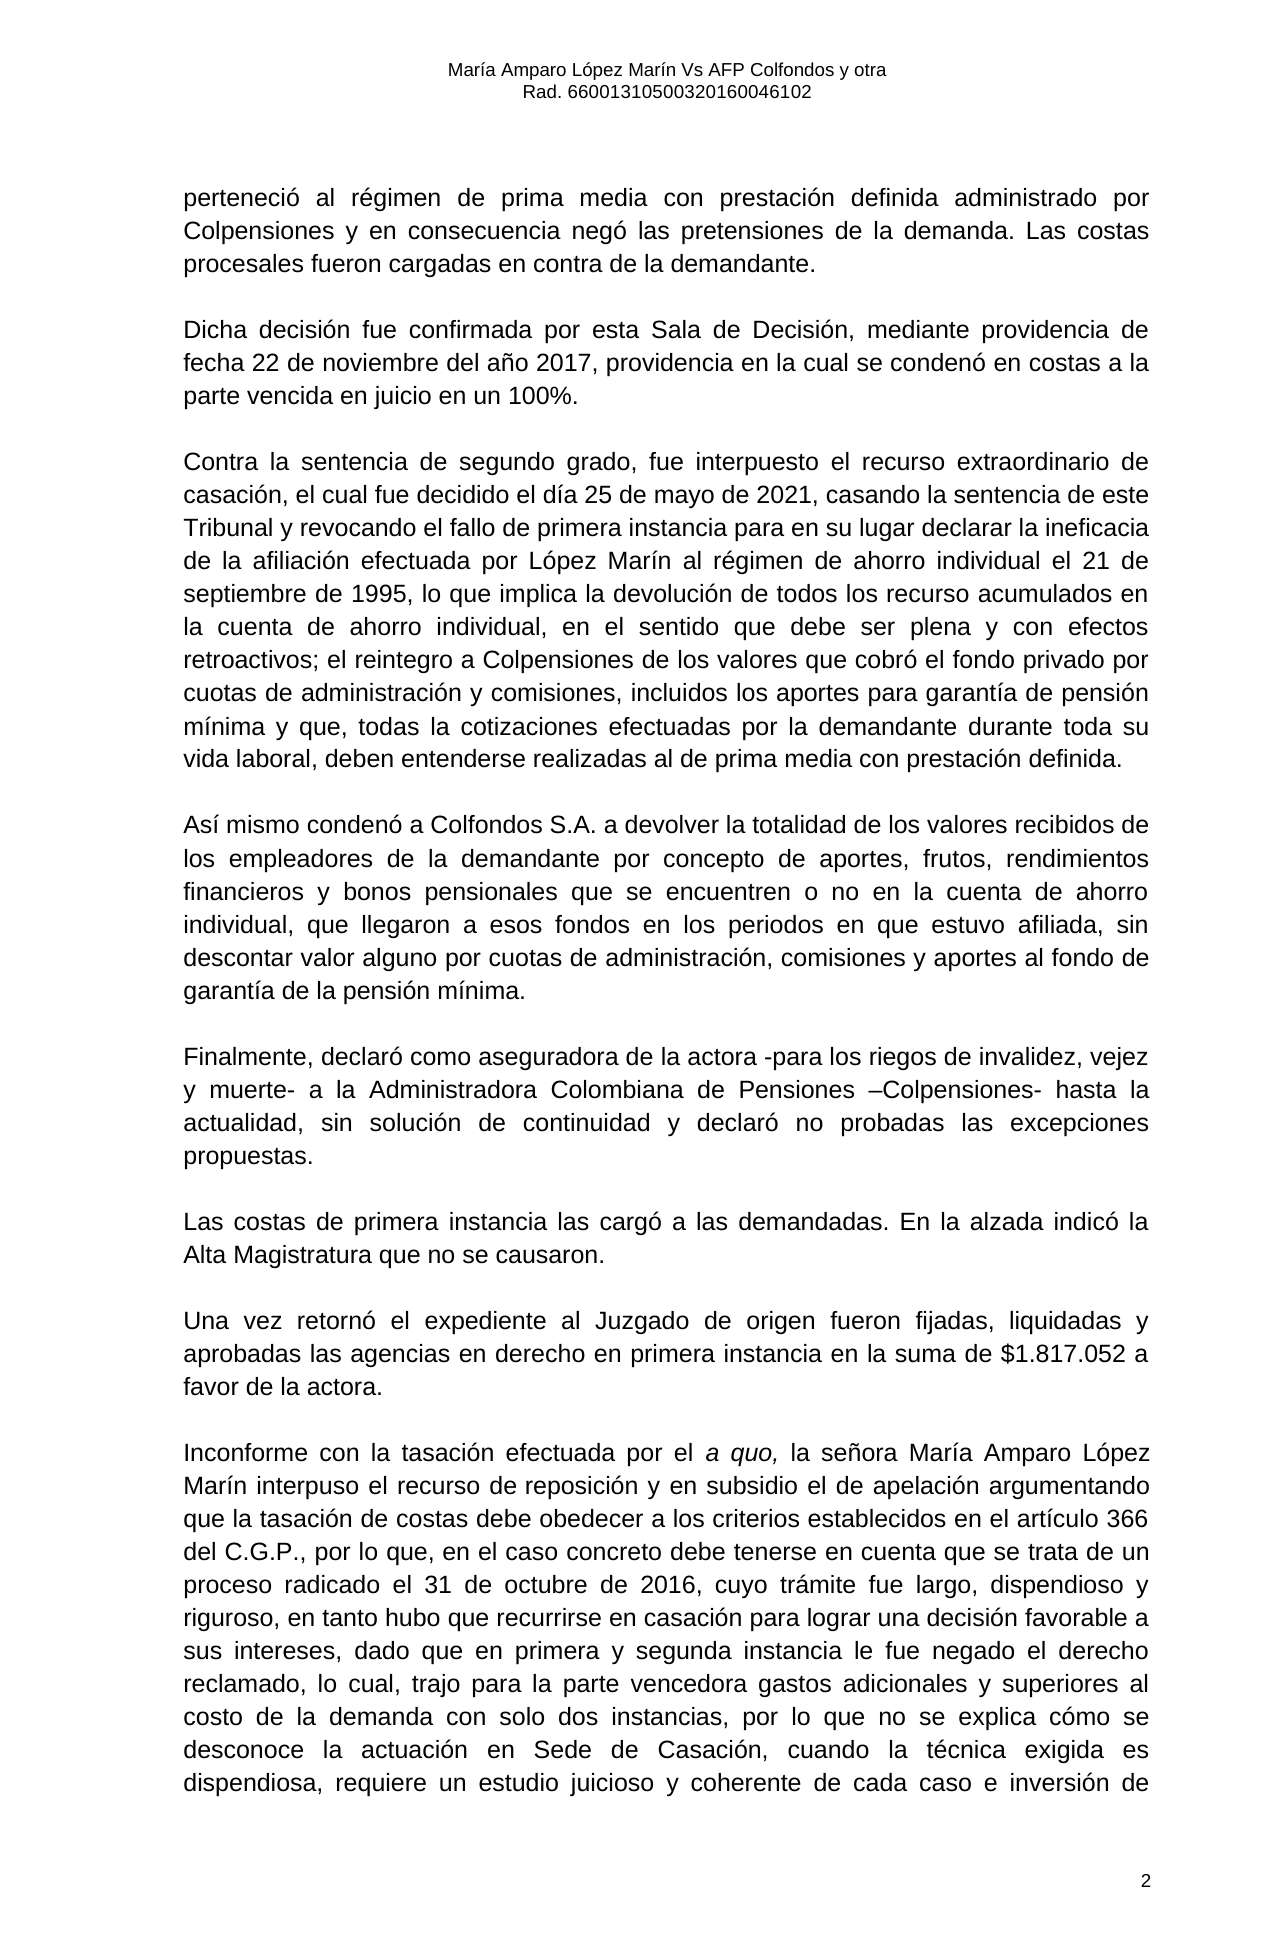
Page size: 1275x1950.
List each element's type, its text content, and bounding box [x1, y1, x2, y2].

text Finalmente, declaró como aseguradora de la actora -para los riegos de invalidez, vejez y muerte- a la Administradora Colombiana de Pensiones –Colpensiones- hasta la actualidad, sin solución de continuidad y declaró no probadas las excepciones propuestas. [183, 1042, 1151, 1169]
text Las costas de primera instancia las cargó a las demandadas. En la alzada indicó la Alta Magistratura que no se causaron. [183, 1207, 1151, 1268]
text Dicha decisión fue confirmada por esta Sala de Decisión, mediante providencia de fecha 22 de noviembre del año 2017, providencia en la cual se condenó en costas a la parte vencida en juicio en un 100%. [183, 315, 1151, 410]
text Así mismo condenó a Colfondos S.A. a devolver la totalidad de los valores recibidos de los empleadores de la demandante por concepto de aportes, frutos, rendimientos financieros y bonos pensionales que se encuentren o no en la cuenta de ahorro individual, que llegaron a esos fondos en los periodos en que estuvo afiliada, sin descontar valor alguno por cuotas de administración, comisiones y aportes al fondo de garantía de la pensión mínima. [183, 811, 1151, 1004]
text Contra la sentencia de segundo grado, fue interpuesto el recurso extraordinario de casación, el cual fue decidido el día 25 de mayo de 2021, casando la sentencia de este Tribunal y revocando el fallo de primera instancia para en su lugar declarar la ineficacia de la afiliación efectuada por López Marín al régimen de ahorro individual el 21 de septiembre de 1995, lo que implica la devolución de todos los recurso acumulados en la cuenta de ahorro individual, en el sentido que debe ser plena y con efectos retroactivos; el reintegro a Colpensiones de los valores que cobró el fondo privado por cuotas de administración y comisiones, incluidos los aportes para garantía de pensión mínima y que, todas la cotizaciones efectuadas por la demandante durante toda su vida laboral, deben entenderse realizadas al de prima media con prestación definida. [183, 447, 1151, 773]
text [183, 183, 1151, 278]
text Una vez retornó el expediente al Juzgado de origen fueron fijadas, liquidadas y aprobadas las agencias en derecho en primera instancia en la suma de $1.817.052 a favor de la actora. [183, 1306, 1151, 1401]
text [183, 1438, 1151, 1797]
